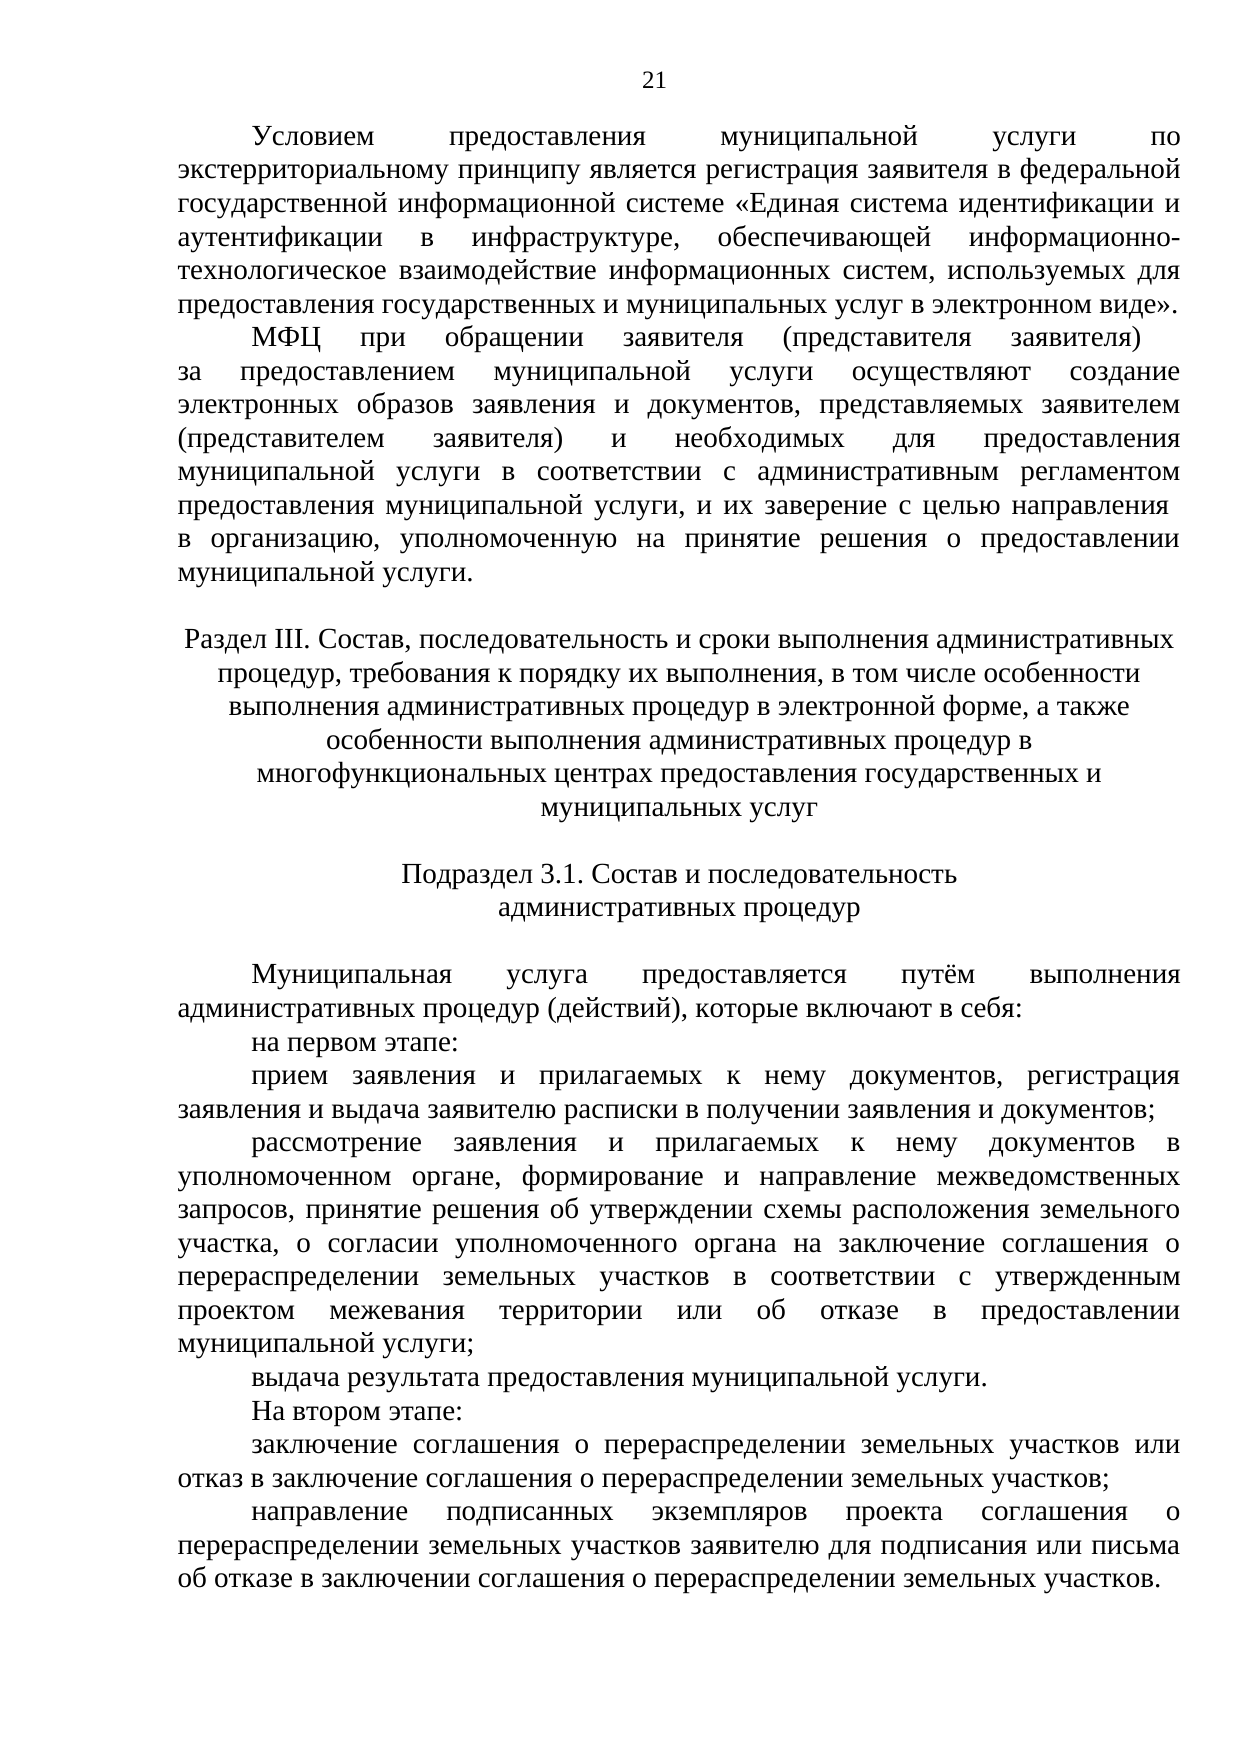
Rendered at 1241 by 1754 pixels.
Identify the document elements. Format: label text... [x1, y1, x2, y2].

text Условием предоставления муниципальной услуги по экстерриториальному принципу является регистрация заявителя в федеральной государственной информационной системе «Единая система идентификации и аутентификации в инфраструктуре, обеспечивающей информационно-технологическое взаимодействие информационных систем, используемых для предоставления государственных и муниципальных услуг в электронном виде». [177, 118, 1181, 319]
text Подраздел 3.1. Состав и последовательность [177, 856, 1181, 889]
text Муниципальная услуга предоставляется путём выполнения административных процедур (действий), которые включают в себя: [177, 957, 1181, 1024]
text выдача результата предоставления муниципальной услуги. [177, 1359, 1181, 1393]
text административных процедур [177, 889, 1181, 923]
text направление подписанных экземпляров проекта соглашения о перераспределении земельных участков заявителю для подписания или письма об отказе в заключении соглашения о перераспределении земельных участков. [177, 1493, 1181, 1594]
text На втором этапе: [177, 1393, 1181, 1426]
text Раздел III. Состав, последовательность и сроки выполнения административных процедур, требования к порядку их выполнения, в том числе особенности выполнения административных процедур в электронной форме, а также особенности выполнения административных процедур в многофункциональных центрах предоставления государственных и муниципальных услуг [177, 621, 1181, 822]
text МФЦ при обращении заявителя (представителя заявителя) за предоставлением муниципальной услуги осуществляют создание электронных образов заявления и документов, представляемых заявителем (представителем заявителя) и необходимых для предоставления муниципальной услуги в соответствии с административным регламентом предоставления муниципальной услуги, и их заверение с целью направления в организацию, уполномоченную на принятие решения о предоставлении муниципальной услуги. [177, 319, 1181, 588]
text прием заявления и прилагаемых к нему документов, регистрация заявления и выдача заявителю расписки в получении заявления и документов; [177, 1057, 1181, 1124]
text рассмотрение заявления и прилагаемых к нему документов в уполномоченном органе, формирование и направление межведомственных запросов, принятие решения об утверждении схемы расположения земельного участка, о согласии уполномоченного органа на заключение соглашения о перераспределении земельных участков в соответствии с утвержденным проектом межевания территории или об отказе в предоставлении муниципальной услуги; [177, 1124, 1181, 1359]
text на первом этапе: [177, 1024, 1181, 1057]
text заключение соглашения о перераспределении земельных участков или отказ в заключение соглашения о перераспределении земельных участков; [177, 1426, 1181, 1493]
